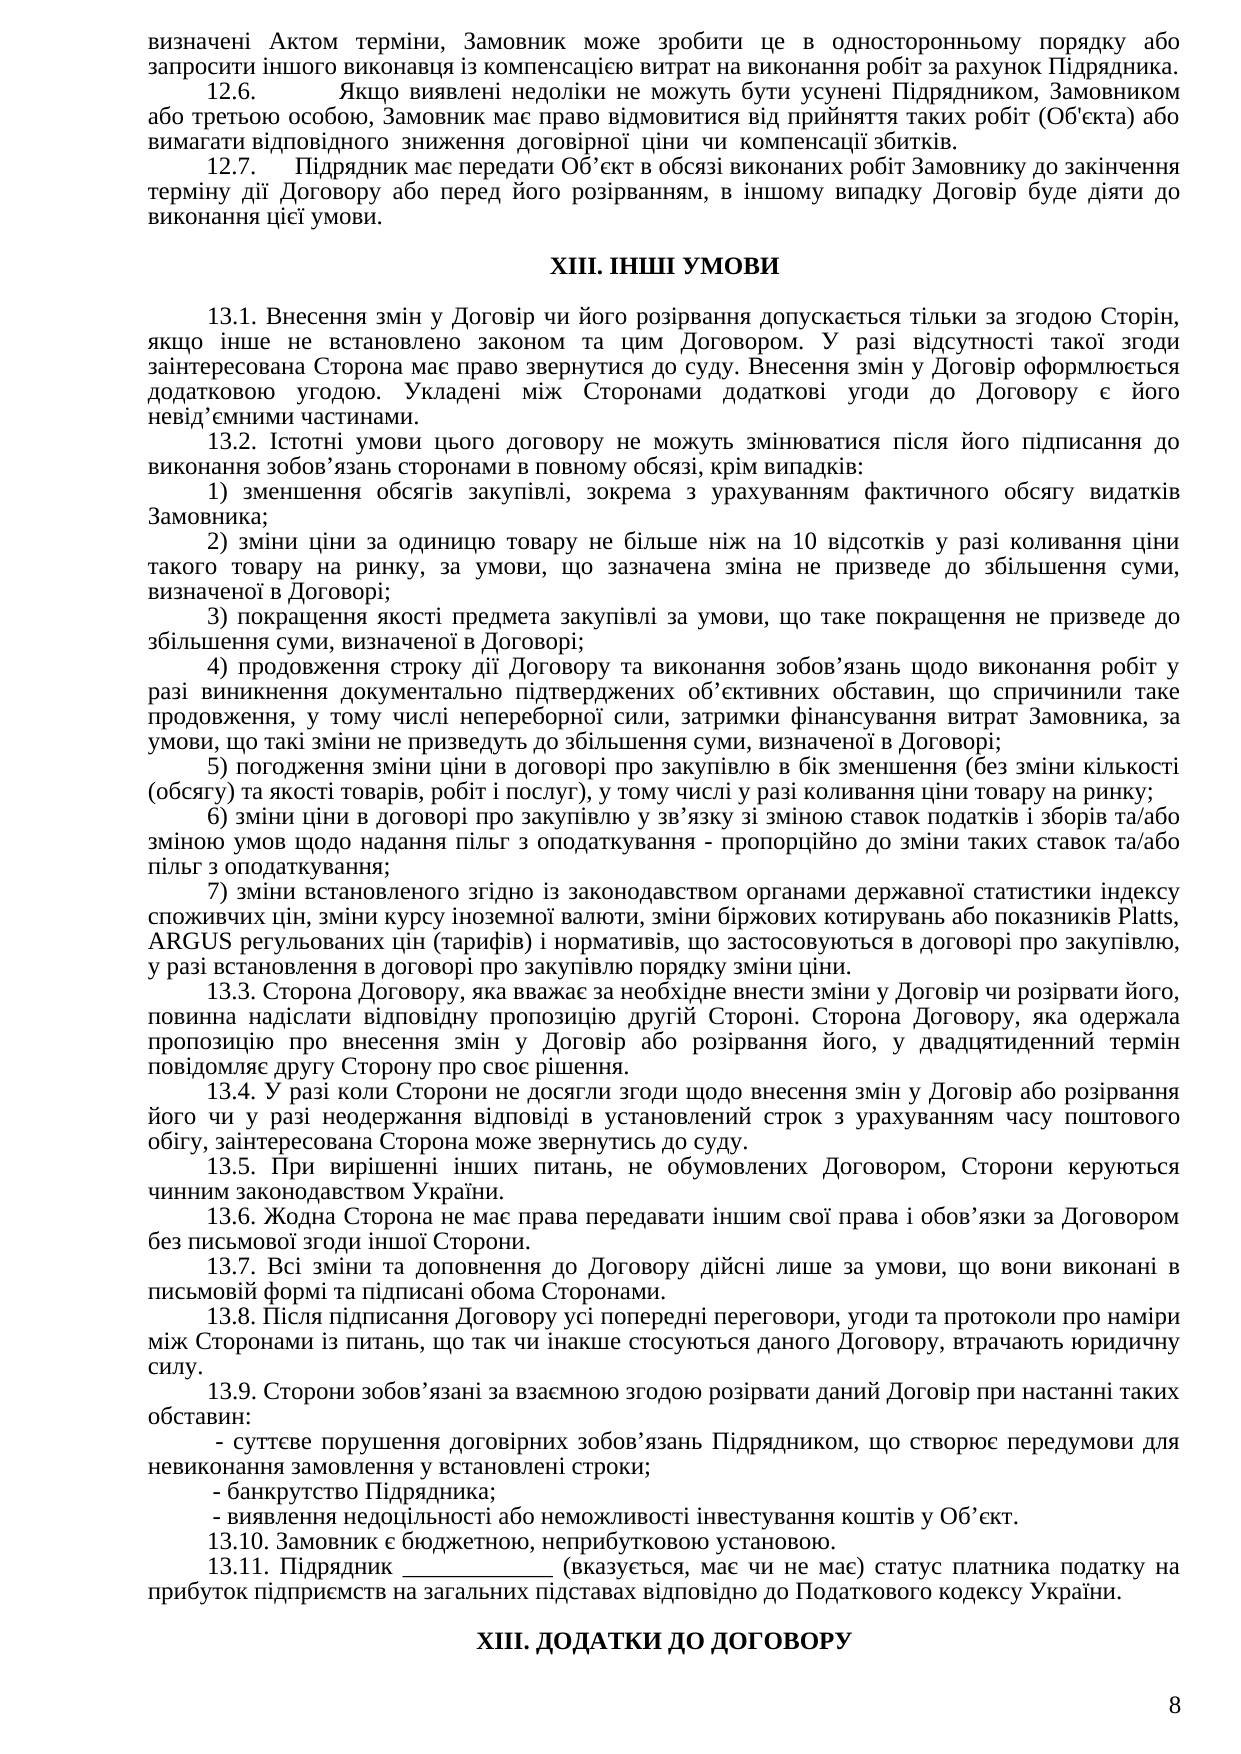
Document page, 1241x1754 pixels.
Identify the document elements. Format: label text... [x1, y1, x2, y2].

text - суттєве порушення договірних зобов’язань Підрядником, що створює передумови для невиконання замовлення у встановлені строки; [148, 1429, 1181, 1479]
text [148, 29, 1181, 79]
text 13.4. У разі коли Сторони не досягли згоди щодо внесення змін у Договір або розірвання його чи у разі неодержання відповіді в установлений строк з урахуванням часу поштового обігу, заінтересована Сторона може звернутись до суду. [148, 1079, 1181, 1154]
text 6) зміни ціни в договорі про закупівлю у зв’язку зі зміною ставок податків і зборів та/або зміною умов щодо надання пільг з оподаткування - пропорційно до зміни таких ставок та/або пільг з оподаткування; [148, 804, 1181, 879]
text - банкрутство Підрядника; [148, 1479, 1181, 1504]
text 13.8. Після підписання Договору усі попередні переговори, угоди та протоколи про наміри між Сторонами із питань, що так чи інакше стосуються даного Договору, втрачають юридичну силу. [148, 1304, 1181, 1379]
text 5) погодження зміни ціни в договорі про закупівлю в бік зменшення (без зміни кількості (обсягу) та якості товарів, робіт і послуг), у тому числі у разі коливання ціни товару на ринку; [148, 754, 1181, 804]
text 13.7. Всі зміни та доповнення до Договору дійсні лише за умови, що вони виконані в письмовій формі та підписані обома Сторонами. [148, 1254, 1181, 1304]
text 13.1. Внесення змін у Договір чи його розірвання допускається тільки за згодою Сторін, якщо інше не встановлено законом та цим Договором. У разі відсутності такої згоди заінтересована Сторона має право звернутися до суду. Внесення змін у Договір оформлюється додатковою угодою. Укладені між Сторонами додаткові угоди до Договору є його невід’ємними частинами. [148, 304, 1181, 429]
text 13.9. Сторони зобов’язані за взаємною згодою розірвати даний Договір при настанні таких обставин: [148, 1379, 1181, 1429]
text 1) зменшення обсягів закупівлі, зокрема з урахуванням фактичного обсягу видатків Замовника; [148, 479, 1181, 529]
text XІIІ. ІНШІ УМОВИ [148, 254, 1181, 279]
text 2) зміни ціни за одиницю товару не більше ніж на 10 відсотків у разі коливання ціни такого товару на ринку, за умови, що зазначена зміна не призведе до збільшення суми, визначеної в Договорі; [148, 529, 1181, 604]
text - виявлення недоцільності або неможливості інвестування коштів у Об’єкт. [148, 1504, 1181, 1529]
text 12.7. Підрядник має передати Об’єкт в обсязі виконаних робіт Замовнику до закінчення терміну дії Договору або перед його розірванням, в іншому випадку Договір буде діяти до виконання цієї умови. [148, 154, 1181, 229]
text 13.11. Підрядник ____________ (вказується, має чи не має) статус платника податку на прибуток підприємств на загальних підставах відповідно до Податкового кодексу України. [148, 1554, 1181, 1604]
text 12.6. Якщо виявлені недоліки не можуть бути усунені Підрядником, Замовником або третьою особою, Замовник має право відмовитися від прийняття таких робіт (Об'єкта) або вимагати відповідного зниження договірної ціни чи компенсації збитків. [148, 79, 1181, 154]
text 13.6. Жодна Сторона не має права передавати іншим свої права і обов’язки за Договором без письмової згоди іншої Сторони. [148, 1204, 1181, 1254]
text XІII. ДОДАТКИ ДО ДОГОВОРУ [148, 1629, 1181, 1654]
text 3) покращення якості предмета закупівлі за умови, що таке покращення не призведе до збільшення суми, визначеної в Договорі; [148, 604, 1181, 654]
text 7) зміни встановленого згідно із законодавством органами державної статистики індексу споживчих цін, зміни курсу іноземної валюти, зміни біржових котирувань або показників Platts, ARGUS регульованих цін (тарифів) і нормативів, що застосовуються в договорі про закупівлю, у разі встановлення в договорі про закупівлю порядку зміни ціни. [148, 879, 1181, 979]
text 13.5. При вирішенні інших питань, не обумовлених Договором, Сторони керуються чинним законодавством України. [148, 1154, 1181, 1204]
text 13.2. Істотні умови цього договору не можуть змінюватися після його підписання до виконання зобов’язань сторонами в повному обсязі, крім випадків: [148, 429, 1181, 479]
text 4) продовження строку дії Договору та виконання зобов’язань щодо виконання робіт у разі виникнення документально підтверджених об’єктивних обставин, що спричинили таке продовження, у тому числі непереборної сили, затримки фінансування витрат Замовника, за умови, що такі зміни не призведуть до збільшення суми, визначеної в Договорі; [148, 654, 1181, 754]
text 13.10. Замовник є бюджетною, неприбутковою установою. [148, 1529, 1181, 1554]
text 13.3. Сторона Договору, яка вважає за необхідне внести зміни у Договір чи розірвати його, повинна надіслати відповідну пропозицію другій Стороні. Сторона Договору, яка одержала пропозицію про внесення змін у Договір або розірвання його, у двадцятиденний термін повідомляє другу Сторону про своє рішення. [148, 979, 1181, 1079]
